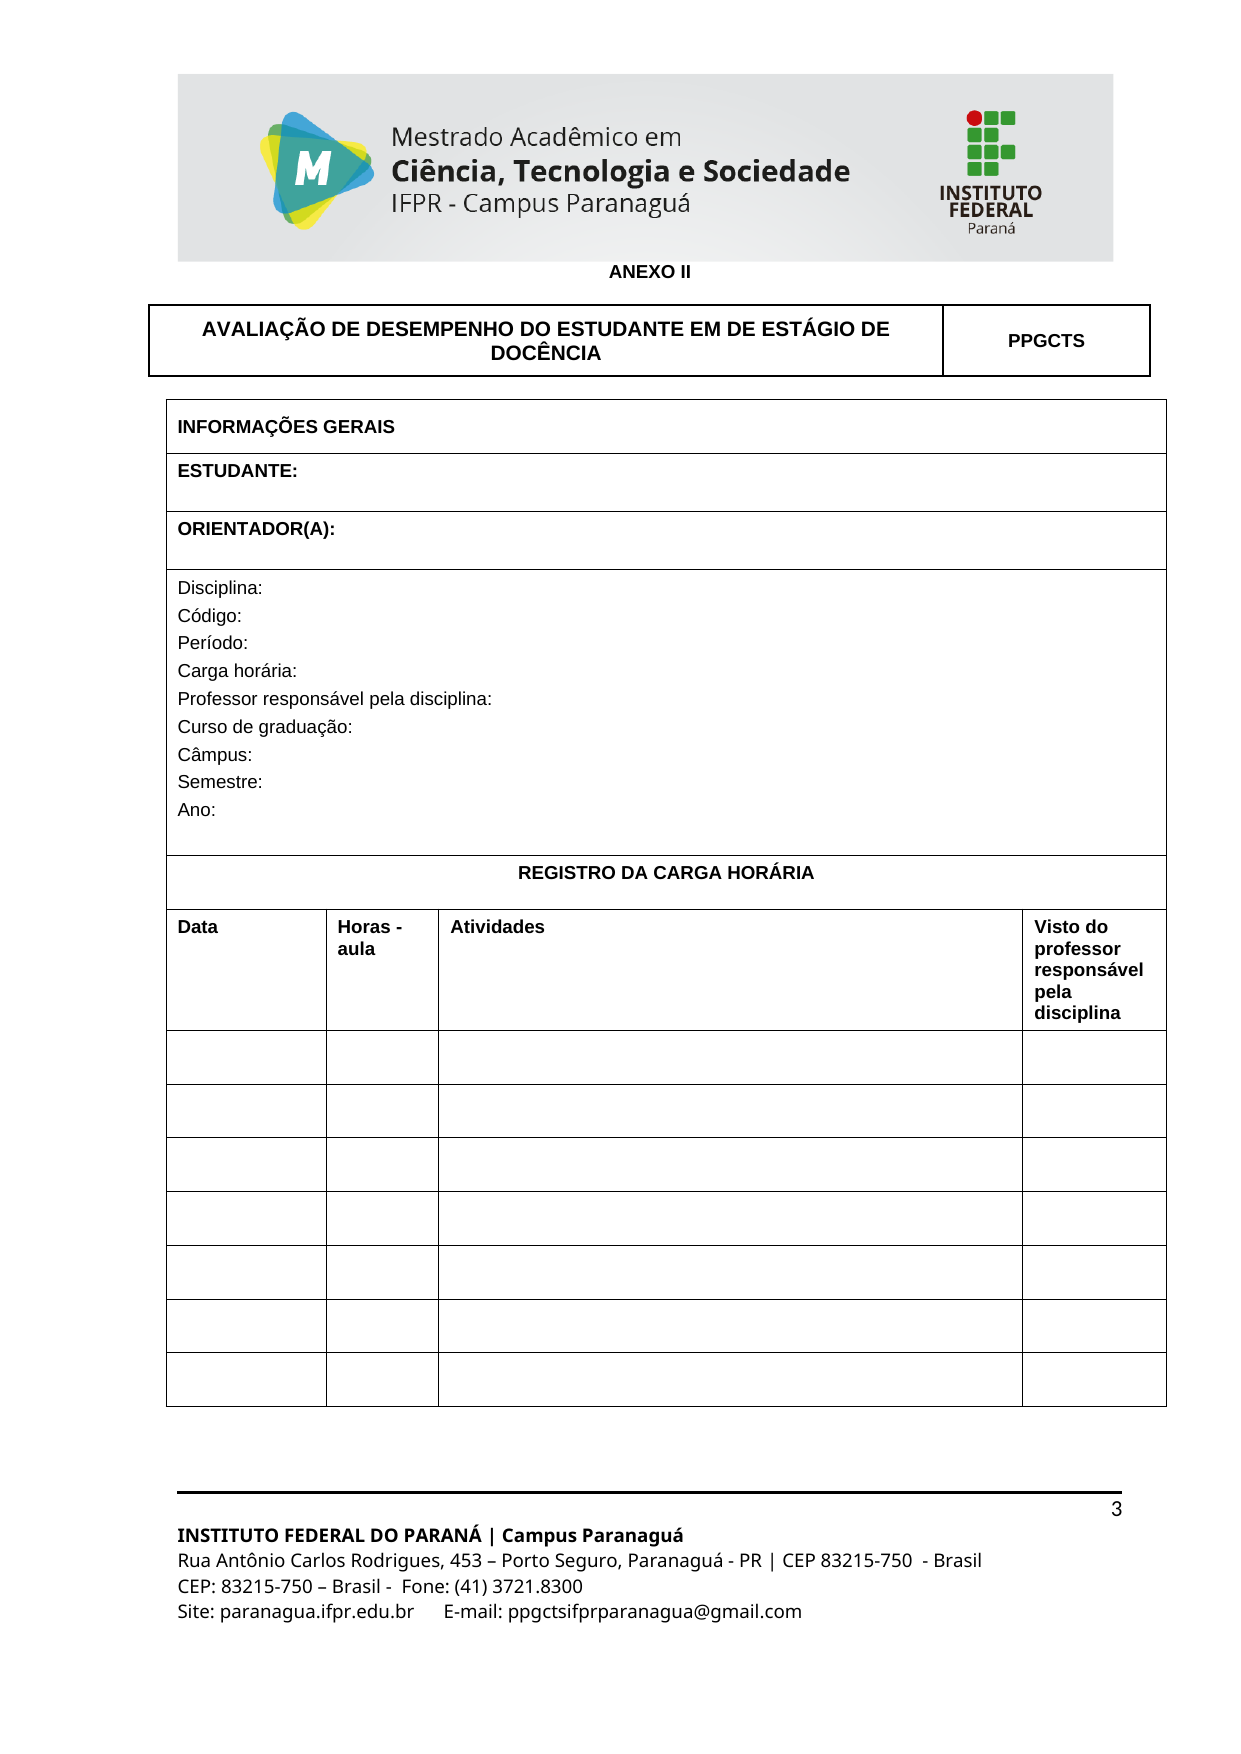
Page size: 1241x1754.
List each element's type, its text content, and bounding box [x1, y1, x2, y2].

table_header INFORMAÇÕES GERAIS [167, 400, 1166, 453]
text ANEXO II [177, 261, 1122, 283]
table_cell [439, 1300, 1022, 1352]
table_cell [327, 1246, 438, 1298]
table_cell [439, 1085, 1022, 1137]
table_cell [1023, 1085, 1166, 1137]
table_cell [1023, 1031, 1166, 1083]
table_cell [439, 1031, 1022, 1083]
table_cell [1023, 1300, 1166, 1352]
table_cell [1023, 1138, 1166, 1191]
table_cell [1023, 1353, 1166, 1406]
table_cell [167, 1085, 326, 1137]
table_cell REGISTRO DA CARGA HORÁRIA [167, 856, 1166, 908]
table_cell Horas -aula [327, 910, 438, 1030]
picture [177, 73, 1114, 262]
table_cell [439, 1192, 1022, 1245]
table_cell [327, 1085, 438, 1137]
table_cell [327, 1138, 438, 1191]
table_cell [167, 1353, 326, 1406]
table_cell [167, 1031, 326, 1083]
table_cell Data [167, 910, 326, 1030]
table_cell [327, 1031, 438, 1083]
table_cell [439, 1353, 1022, 1406]
table_cell Disciplina: Código: Período: Carga horária: Professor responsável pela disciplina: Curso de graduação: Câmpus: Semestre: Ano: [167, 570, 1166, 855]
table_cell Visto do professor responsável pela disciplina [1023, 910, 1166, 1030]
table_cell [167, 1138, 326, 1191]
table_cell [1023, 1246, 1166, 1298]
table_cell [1023, 1192, 1166, 1245]
table_cell [327, 1192, 438, 1245]
table_cell [167, 1192, 326, 1245]
table_cell [439, 1138, 1022, 1191]
table_cell [167, 1300, 326, 1352]
table_header AVALIAÇÃO DE DESEMPENHO DO ESTUDANTE EM DE ESTÁGIO DE DOCÊNCIA [150, 306, 942, 375]
table_header PPGCTS [944, 306, 1149, 375]
table_cell [327, 1300, 438, 1352]
table_cell ORIENTADOR(A): [167, 512, 1166, 569]
table_cell [327, 1353, 438, 1406]
table_cell [167, 1246, 326, 1298]
table_cell [439, 1246, 1022, 1298]
table_cell ESTUDANTE: [167, 454, 1166, 511]
table_cell Atividades [439, 910, 1022, 1030]
